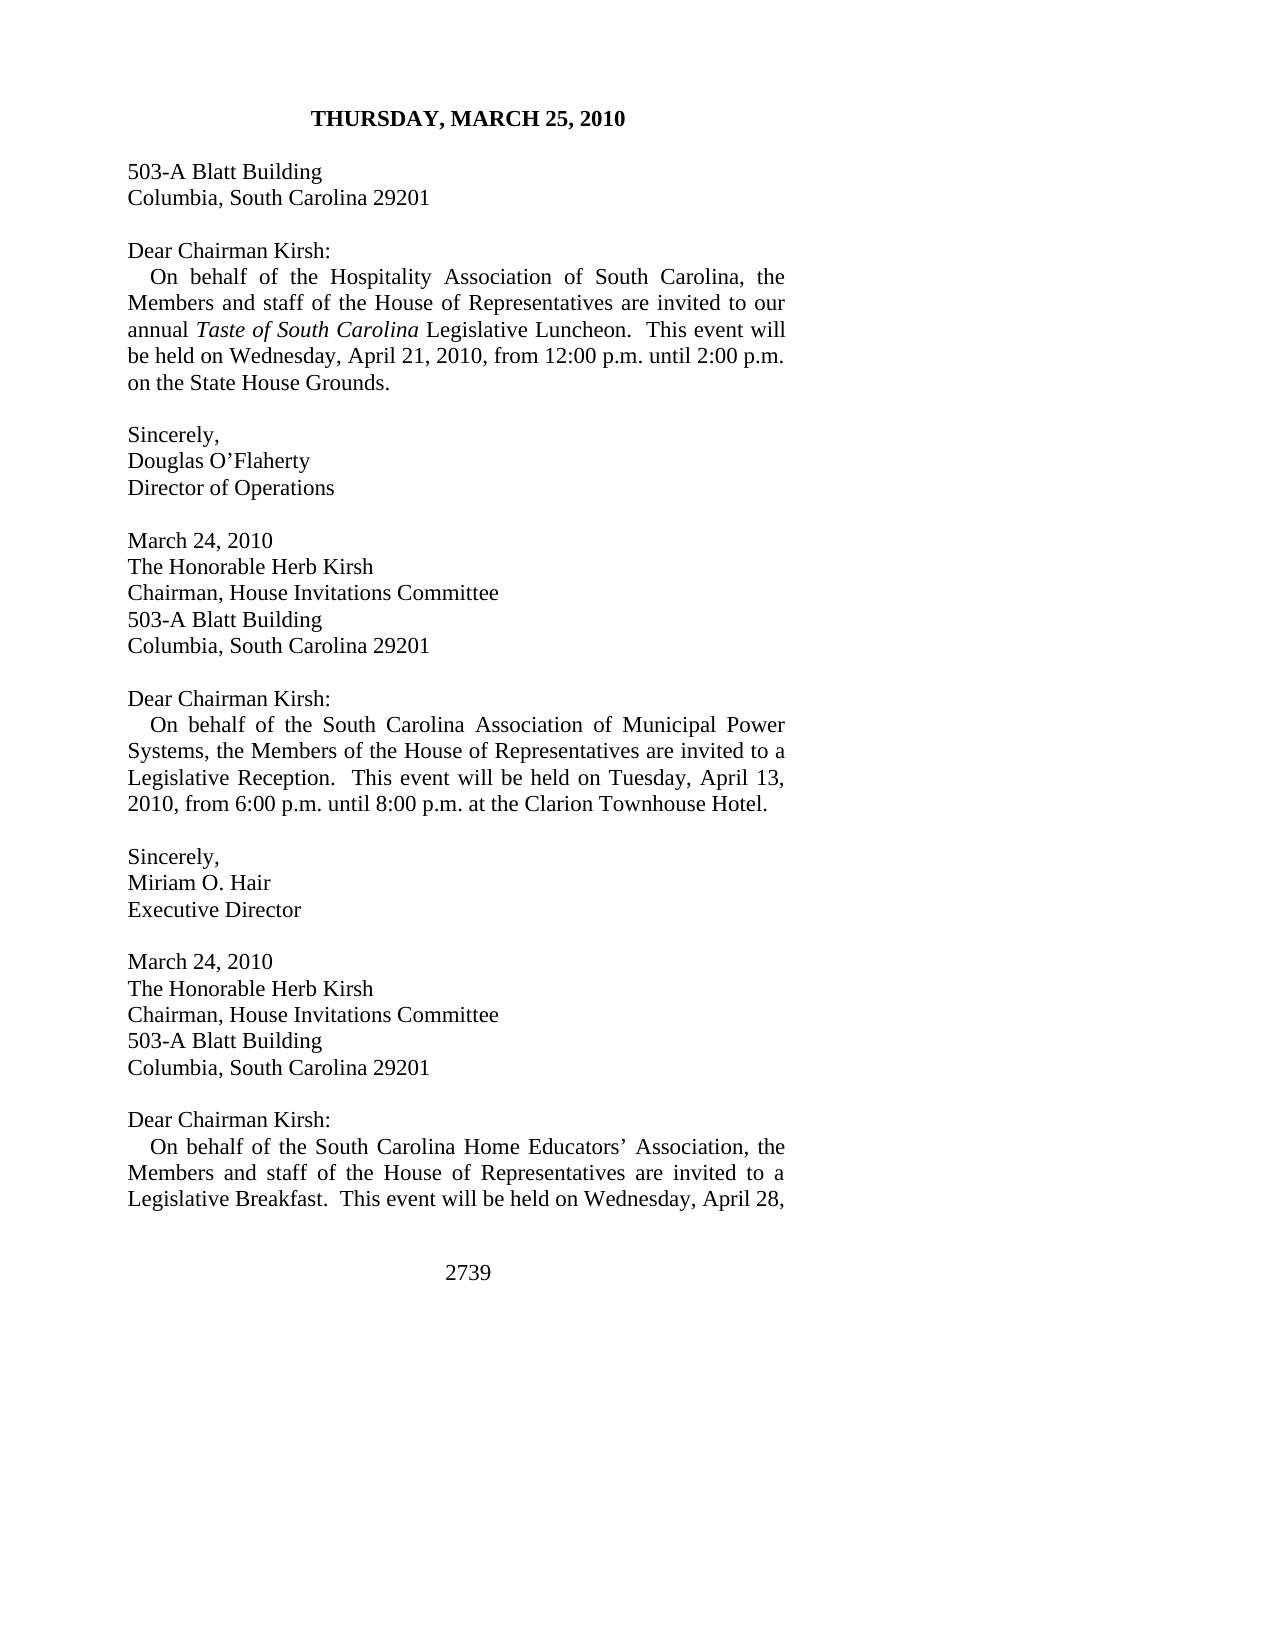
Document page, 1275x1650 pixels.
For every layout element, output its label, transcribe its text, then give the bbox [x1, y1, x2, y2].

text Dear Chairman Kirsh: [127, 237, 786, 263]
text 503-A Blatt Building [127, 1027, 786, 1054]
text On behalf of the South Carolina Association of Municipal Power Systems, the Members of the House of Representatives are invited to a Legislative Reception. This event will be held on Tuesday, April 13, 2010, from 6:00 p.m. until 8:00 p.m. at the Clarion Townhouse Hotel. [127, 711, 786, 817]
text The Honorable Herb Kirsh [127, 975, 786, 1001]
text Sincerely, [127, 843, 786, 869]
text March 24, 2010 [127, 527, 786, 553]
text Douglas O’Flaherty [127, 448, 786, 474]
text The Honorable Herb Kirsh [127, 553, 786, 579]
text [127, 1133, 786, 1212]
text 503-A Blatt Building [127, 606, 786, 632]
text 503-A Blatt Building [127, 158, 786, 184]
text Executive Director [127, 896, 786, 922]
text Columbia, South Carolina 29201 [127, 1054, 786, 1080]
text Dear Chairman Kirsh: [127, 685, 786, 711]
text Chairman, House Invitations Committee [127, 1001, 786, 1027]
text On behalf of the Hospitality Association of South Carolina, the Members and staff of the House of Representatives are invited to our annual Taste of South Carolina Legislative Luncheon. This event will be held on Wednesday, April 21, 2010, from 12:00 p.m. until 2:00 p.m. on the State House Grounds. [127, 263, 786, 395]
text Miriam O. Hair [127, 869, 786, 896]
text Columbia, South Carolina 29201 [127, 184, 786, 210]
text Chairman, House Invitations Committee [127, 579, 786, 606]
text Sincerely, [127, 421, 786, 448]
text Director of Operations [127, 474, 786, 500]
text Columbia, South Carolina 29201 [127, 632, 786, 658]
text March 24, 2010 [127, 948, 786, 975]
text Dear Chairman Kirsh: [127, 1106, 786, 1133]
